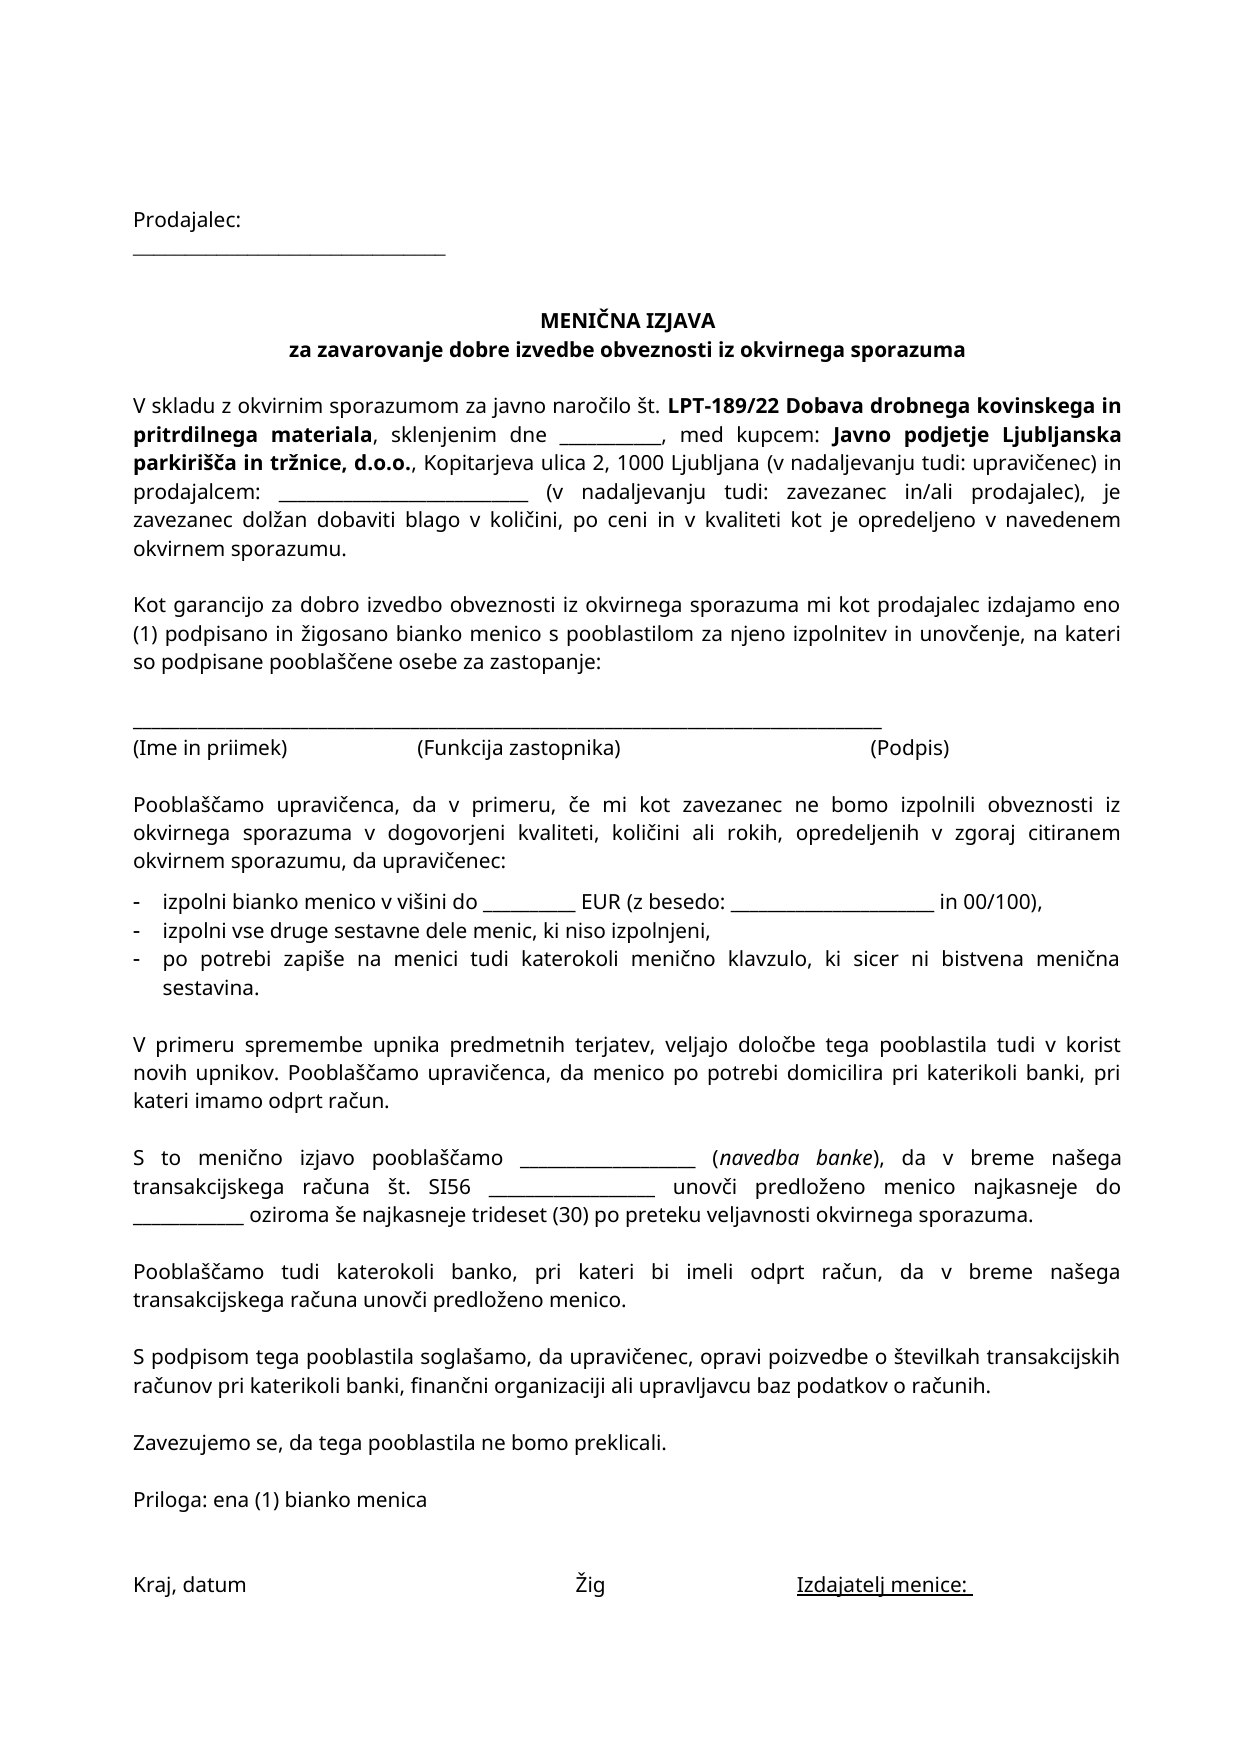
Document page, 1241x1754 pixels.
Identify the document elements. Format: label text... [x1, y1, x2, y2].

text Prodajalec: [133, 206, 1122, 234]
text V primeru spremembe upnika predmetnih terjatev, veljajo določbe tega pooblastila tudi v korist novih upnikov. Pooblaščamo upravičenca, da menico po potrebi domicilira pri katerikoli banki, pri kateri imamo odprt račun. [133, 1030, 1122, 1115]
text (Ime in priimek) (Funkcija zastopnika) (Podpis) [133, 733, 1122, 761]
text Priloga: ena (1) bianko menica [133, 1485, 1122, 1513]
text Kraj, datum Žig Izdajatelj menice: [133, 1570, 1122, 1598]
text _________________________________________________________________________________ [133, 704, 1122, 733]
text Pooblaščamo tudi katerokoli banko, pri kateri bi imeli odprt račun, da v breme našega transakcijskega računa unovči predloženo menico. [133, 1257, 1122, 1314]
text MENIČNA IZJAVA [133, 306, 1122, 335]
text ______________________________ [133, 234, 1122, 258]
text Zavezujemo se, da tega pooblastila ne bomo preklicali. [133, 1428, 1122, 1456]
text Pooblaščamo upravičenca, da v primeru, če mi kot zavezanec ne bomo izpolnili obveznosti iz okvirnega sporazuma v dogovorjeni kvaliteti, količini ali rokih, opredeljenih v zgoraj citiranem okvirnem sporazumu, da upravičenec: [133, 790, 1122, 875]
text S to menično izjavo pooblaščamo ___________________ (navedba banke), da v breme našega transakcijskega računa št. SI56 __________________ unovči predloženo menico najkasneje do ____________ oziroma še najkasneje trideset (30) po preteku veljavnosti okvirnega sporazuma. [133, 1143, 1122, 1229]
text Kot garancijo za dobro izvedbo obveznosti iz okvirnega sporazuma mi kot prodajalec izdajamo eno (1) podpisano in žigosano bianko menico s pooblastilom za njeno izpolnitev in unovčenje, na kateri so podpisane pooblaščene osebe za zastopanje: [133, 591, 1122, 676]
text za zavarovanje dobre izvedbe obveznosti iz okvirnega sporazuma [133, 335, 1122, 363]
list izpolni bianko menico v višini do __________ EUR (z besedo: ______________________ in 00/100), [133, 887, 1122, 916]
text V skladu z okvirnim sporazumom za javno naročilo št. LPT-189/22 Dobava drobnega kovinskega in pritrdilnega materiala, sklenjenim dne ___________, med kupcem: Javno podjetje Ljubljanska parkirišča in tržnice, d.o.o., Kopitarjeva ulica 2, 1000 Ljubljana (v nadaljevanju tudi: upravičenec) in prodajalcem: ___________________________ (v nadaljevanju tudi: zavezanec in/ali prodajalec), je zavezanec dolžan dobaviti blago v količini, po ceni in v kvaliteti kot je opredeljeno v navedenem okvirnem sporazumu. [133, 392, 1122, 562]
text S podpisom tega pooblastila soglašamo, da upravičenec, opravi poizvedbe o številkah transakcijskih računov pri katerikoli banki, finančni organizaciji ali upravljavcu baz podatkov o računih. [133, 1342, 1122, 1399]
list po potrebi zapiše na menici tudi katerokoli menično klavzulo, ki sicer ni bistvena menična sestavina. [133, 944, 1122, 1001]
list izpolni vse druge sestavne dele menic, ki niso izpolnjeni, [133, 916, 1122, 944]
